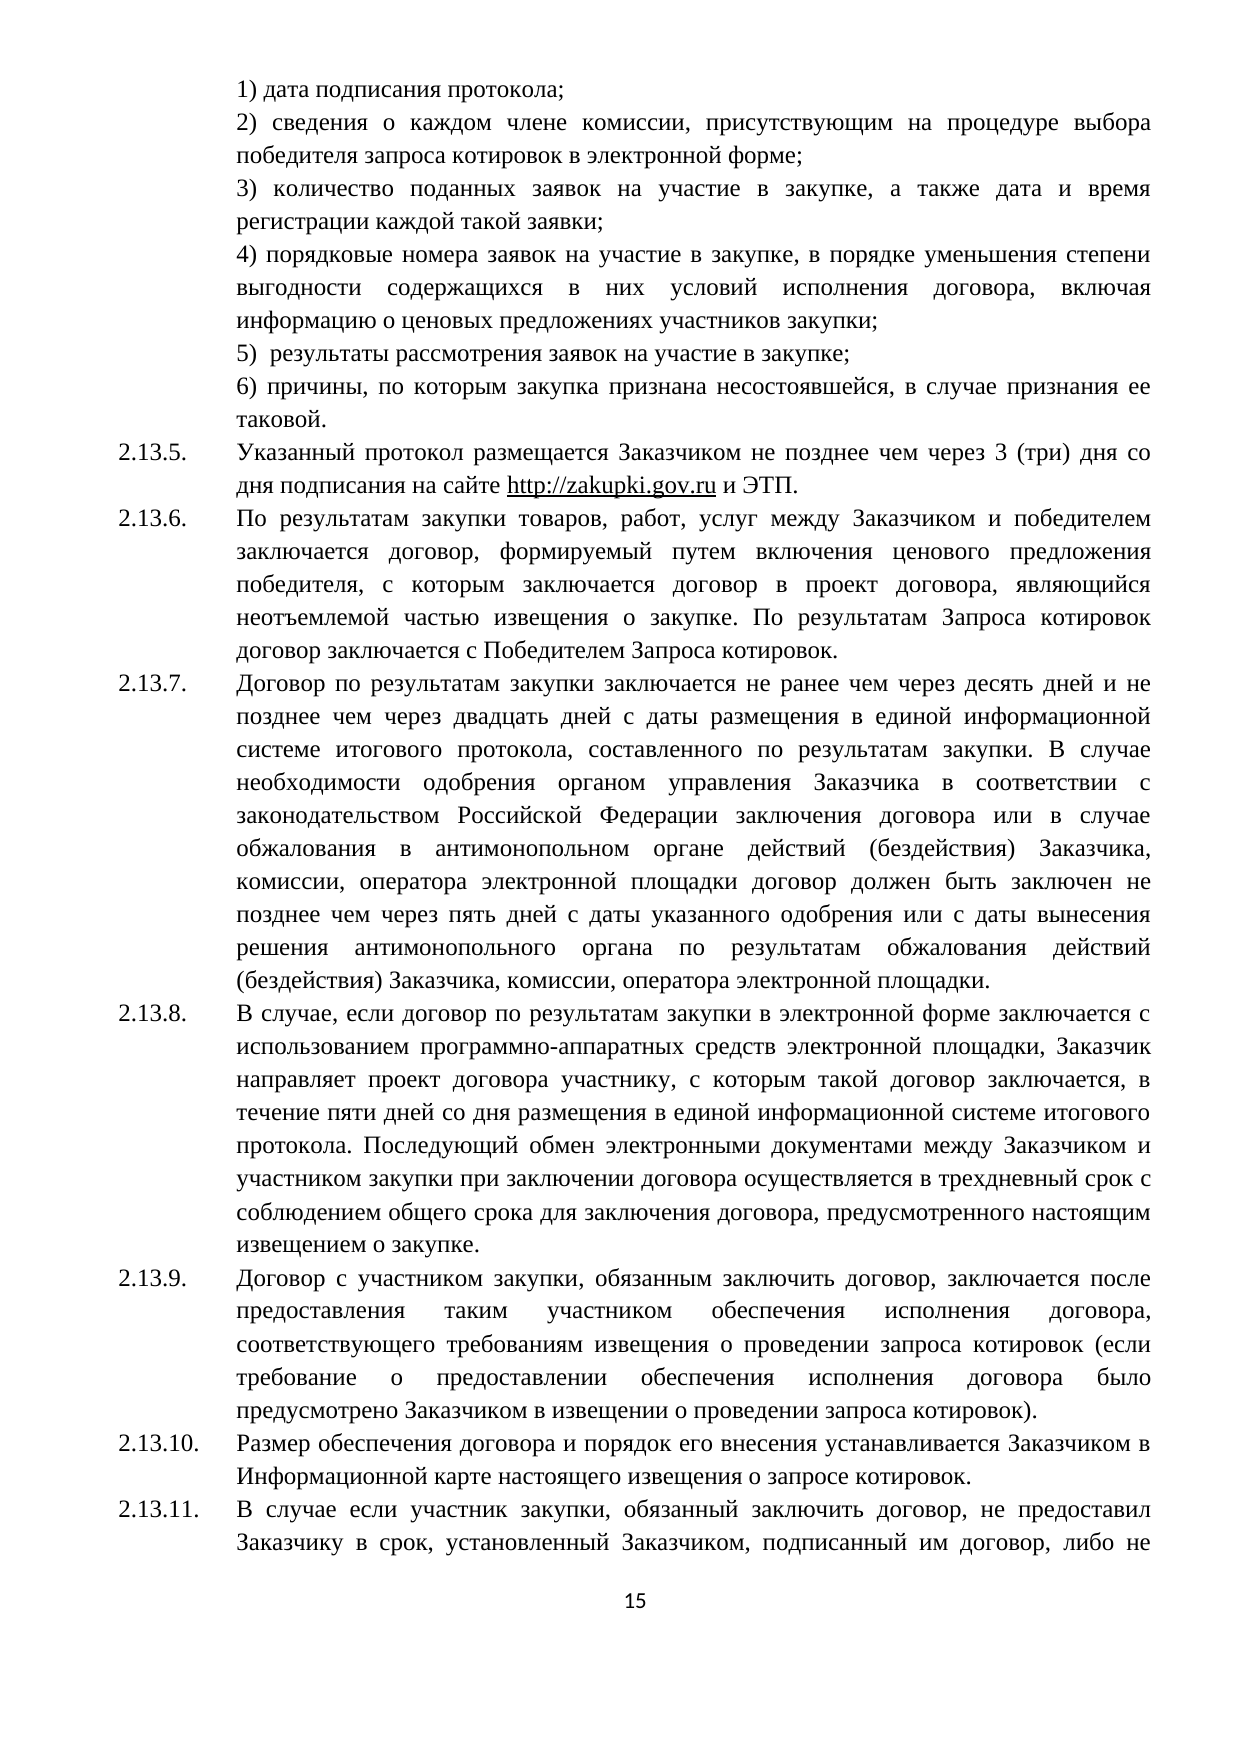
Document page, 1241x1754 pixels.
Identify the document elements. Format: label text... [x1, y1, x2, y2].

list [118, 1494, 1152, 1556]
text 5) результаты рассмотрения заявок на участие в закупке; [236, 338, 1152, 367]
list Договор с участником закупки, обязанным заключить договор, заключается после предоставления таким участником обеспечения исполнения договора, соответствующего требованиям извещения о проведении запроса котировок (если требование о предоставлении обеспечения исполнения договора было предусмотрено Заказчиком в извещении о проведении запроса котировок). [118, 1263, 1152, 1423]
list Размер обеспечения договора и порядок его внесения устанавливается Заказчиком в Информационной карте настоящего извещения о запросе котировок. [118, 1428, 1152, 1489]
list Указанный протокол размещается Заказчиком не позднее чем через 3 (три) дня со дня подписания на сайте http://zakupki.gov.ru и ЭТП. [118, 437, 1152, 499]
list В случае, если договор по результатам закупки в электронной форме заключается с использованием программно-аппаратных средств электронной площадки, Заказчик направляет проект договора участнику, с которым такой договор заключается, в течение пяти дней со дня размещения в единой информационной системе итогового протокола. Последующий обмен электронными документами между Заказчиком и участником закупки при заключении договора осуществляется в трехдневный срок с соблюдением общего срока для заключения договора, предусмотренного настоящим извещением о закупке. [118, 998, 1152, 1258]
list Договор по результатам закупки заключается не ранее чем через десять дней и не позднее чем через двадцать дней с даты размещения в единой информационной системе итогового протокола, составленного по результатам закупки. В случае необходимости одобрения органом управления Заказчика в соответствии с законодательством Российской Федерации заключения договора или в случае обжалования в антимонопольном органе действий (бездействия) Заказчика, комиссии, оператора электронной площадки договор должен быть заключен не позднее чем через пять дней с даты указанного одобрения или с даты вынесения решения антимонопольного органа по результатам обжалования действий (бездействия) Заказчика, комиссии, оператора электронной площадки. [118, 668, 1152, 994]
text 6) причины, по которым закупка признана несостоявшейся, в случае признания ее таковой. [236, 371, 1152, 433]
text 2) сведения о каждом члене комиссии, присутствующим на процедуре выбора победителя запроса котировок в электронной форме; [236, 107, 1152, 169]
text 4) порядковые номера заявок на участие в закупке, в порядке уменьшения степени выгодности содержащихся в них условий исполнения договора, включая информацию о ценовых предложениях участников закупки; [236, 239, 1152, 334]
text 1) дата подписания протокола; [236, 74, 1152, 103]
list По результатам закупки товаров, работ, услуг между Заказчиком и победителем заключается договор, формируемый путем включения ценового предложения победителя, с которым заключается договор в проект договора, являющийся неотъемлемой частью извещения о закупке. По результатам Запроса котировок договор заключается с Победителем Запроса котировок. [118, 503, 1152, 664]
text 3) количество поданных заявок на участие в закупке, а также дата и время регистрации каждой такой заявки; [236, 173, 1152, 235]
